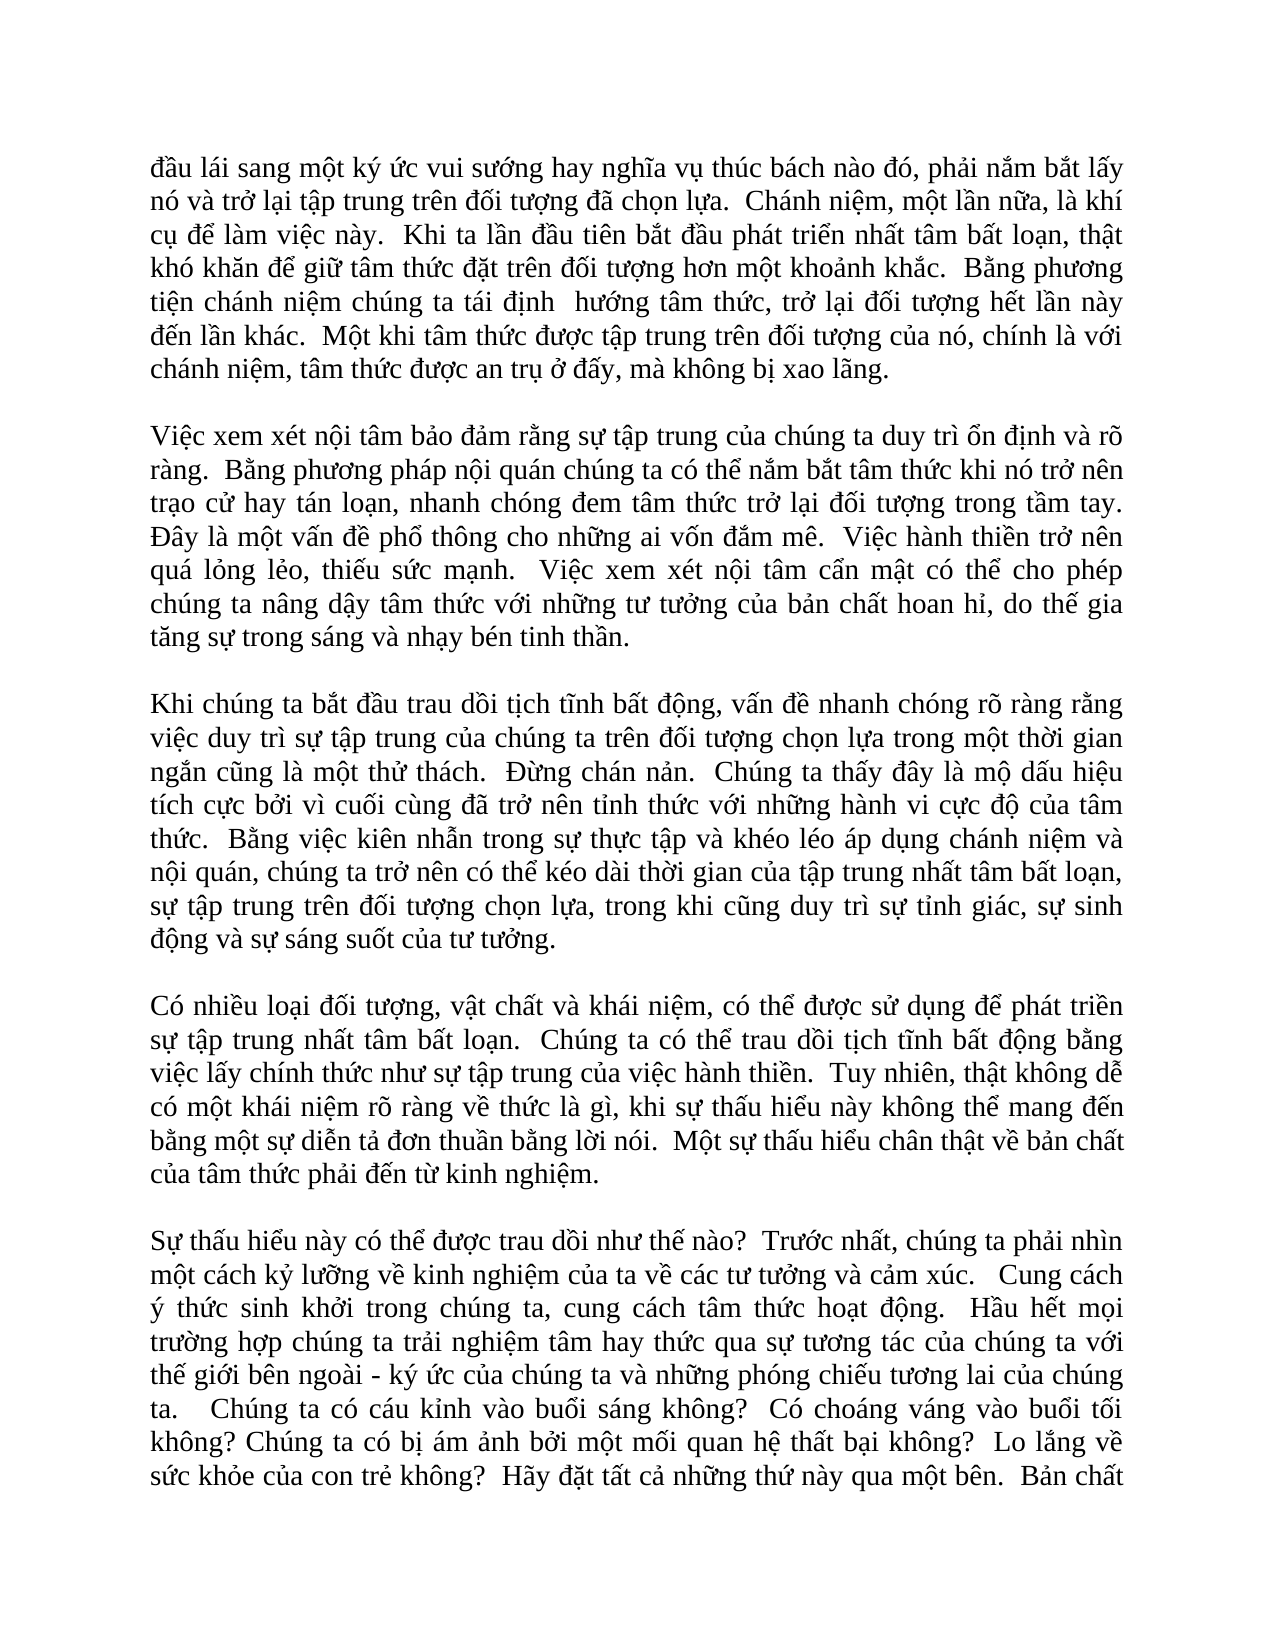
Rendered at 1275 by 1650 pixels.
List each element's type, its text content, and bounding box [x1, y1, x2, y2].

text Khi chúng ta bắt đầu trau dồi tịch tĩnh bất động, vấn đề nhanh chóng rõ ràng rằng việc duy trì sự tập trung của chúng ta trên đối tượng chọn lựa trong một thời gian ngắn cũng là một thử thách. Đừng chán nản. Chúng ta thấy đây là mộ dấu hiệu tích cực bởi vì cuối cùng đã trở nên tỉnh thức với những hành vi cực độ của tâm thức. Bằng việc kiên nhẫn trong sự thực tập và khéo léo áp dụng chánh niệm và nội quán, chúng ta trở nên có thể kéo dài thời gian của tập trung nhất tâm bất loạn, sự tập trung trên đối tượng chọn lựa, trong khi cũng duy trì sự tỉnh giác, sự sinh động và sự sáng suốt của tư tưởng. [150, 687, 1125, 955]
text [150, 150, 1125, 385]
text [150, 1223, 1125, 1492]
text Việc xem xét nội tâm bảo đảm rằng sự tập trung của chúng ta duy trì ổn định và rõ ràng. Bằng phương pháp nội quán chúng ta có thể nắm bắt tâm thức khi nó trở nên trạo cử hay tán loạn, nhanh chóng đem tâm thức trở lại đối tượng trong tầm tay. Đây là một vấn đề phổ thông cho những ai vốn đắm mê. Việc hành thiền trở nên quá lỏng lẻo, thiếu sức mạnh. Việc xem xét nội tâm cẩn mật có thể cho phép chúng ta nâng dậy tâm thức với những tư tưởng của bản chất hoan hỉ, do thế gia tăng sự trong sáng và nhạy bén tinh thần. [150, 418, 1125, 653]
text Có nhiều loại đối tượng, vật chất và khái niệm, có thể được sử dụng để phát triền sự tập trung nhất tâm bất loạn. Chúng ta có thể trau dồi tịch tĩnh bất động bằng việc lấy chính thức như sự tập trung của việc hành thiền. Tuy nhiên, thật không dễ có một khái niệm rõ ràng về thức là gì, khi sự thấu hiểu này không thể mang đến bằng một sự diễn tả đơn thuần bằng lời nói. Một sự thấu hiểu chân thật về bản chất của tâm thức phải đến từ kinh nghiệm. [150, 988, 1125, 1190]
